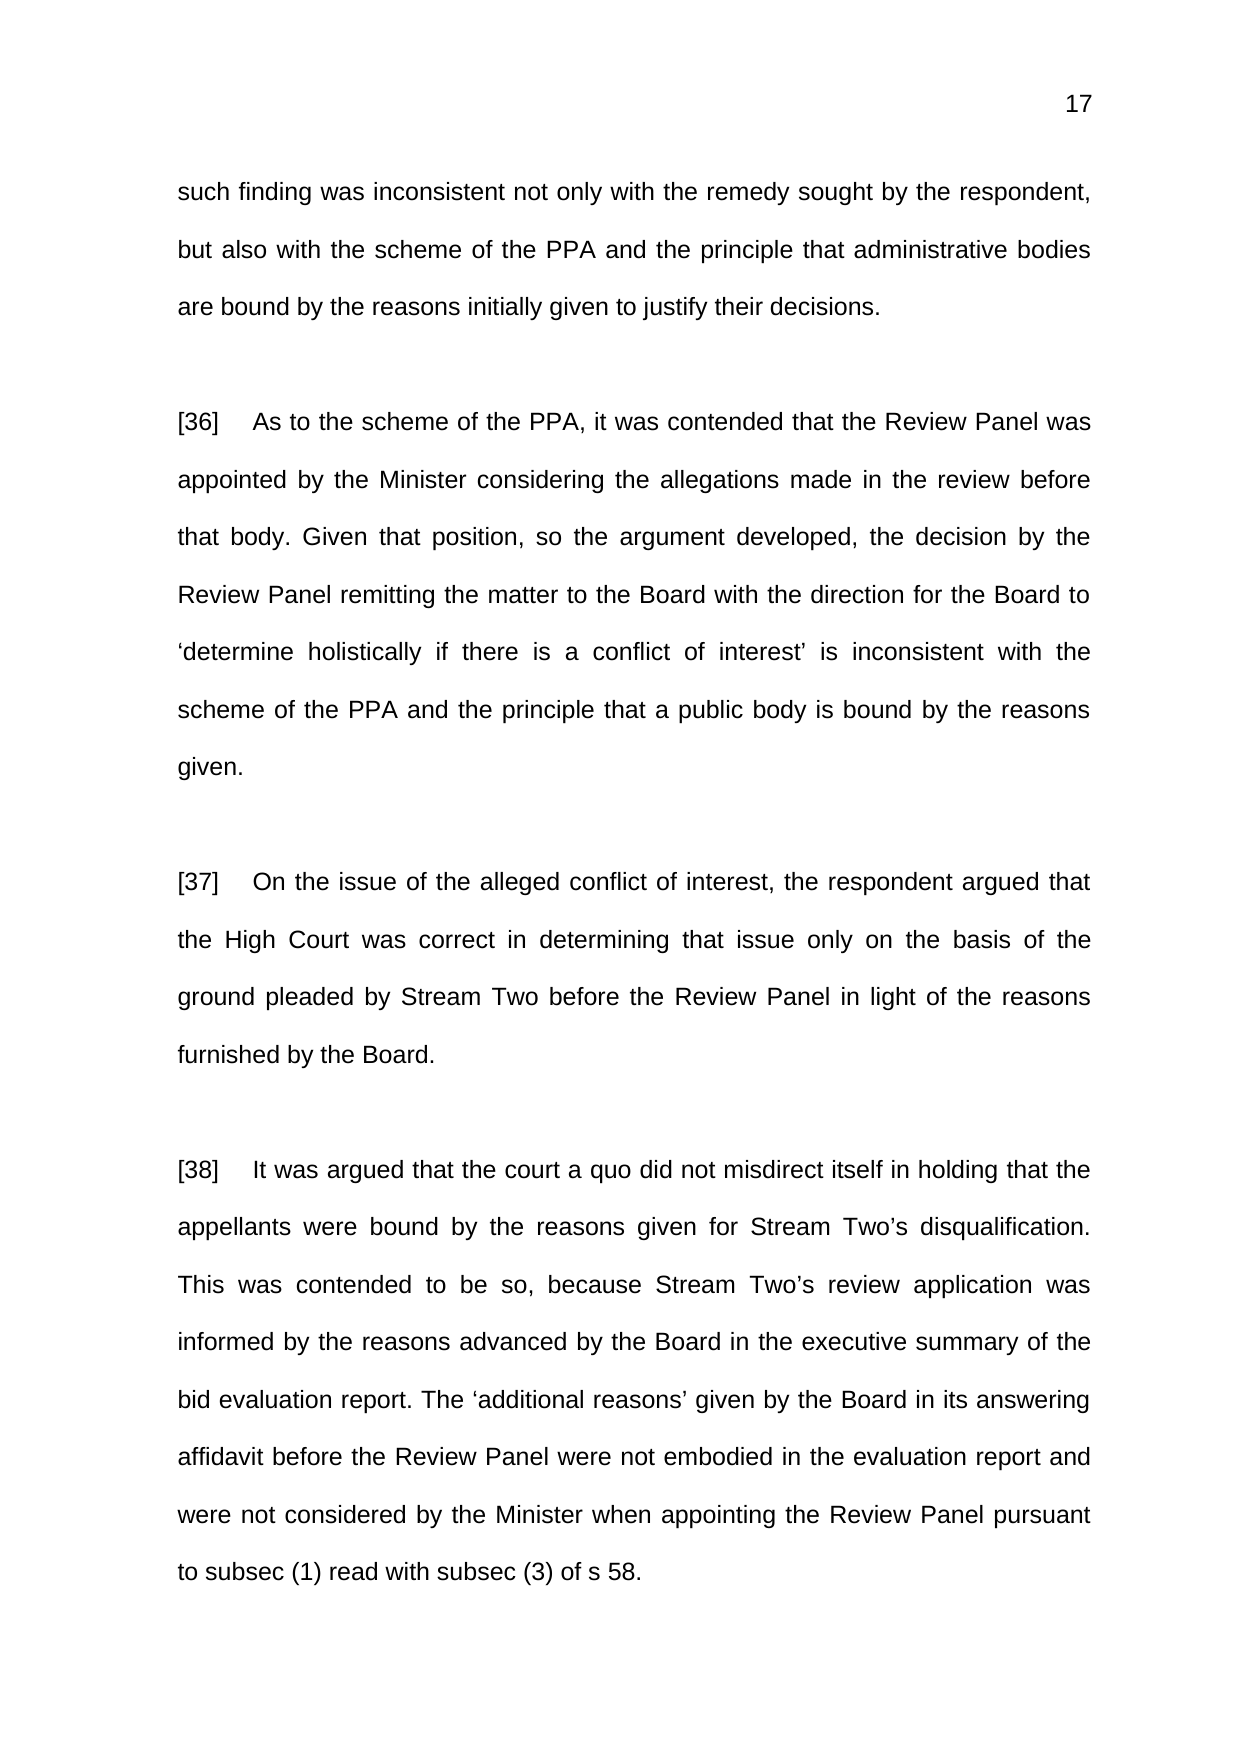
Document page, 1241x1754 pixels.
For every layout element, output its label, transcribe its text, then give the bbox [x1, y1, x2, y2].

text [38] It was argued that the court a quo did not misdirect itself in holding that the appellants were bound by the reasons given for Stream Two’s disqualification. This was contended to be so, because Stream Two’s review application was informed by the reasons advanced by the Board in the executive summary of the bid evaluation report. The ‘additional reasons’ given by the Board in its answering affidavit before the Review Panel were not embodied in the evaluation report and were not considered by the Minister when appointing the Review Panel pursuant to subsec (1) read with subsec (3) of s 58. [177, 1155, 1092, 1586]
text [177, 177, 1092, 321]
text [36] As to the scheme of the PPA, it was contended that the Review Panel was appointed by the Minister considering the allegations made in the review before that body. Given that position, so the argument developed, the decision by the Review Panel remitting the matter to the Board with the direction for the Board to ‘determine holistically if there is a conflict of interest’ is inconsistent with the scheme of the PPA and the principle that a public body is bound by the reasons given. [177, 407, 1092, 781]
text [37] On the issue of the alleged conflict of interest, the respondent argued that the High Court was correct in determining that issue only on the basis of the ground pleaded by Stream Two before the Review Panel in light of the reasons furnished by the Board. [177, 867, 1092, 1068]
